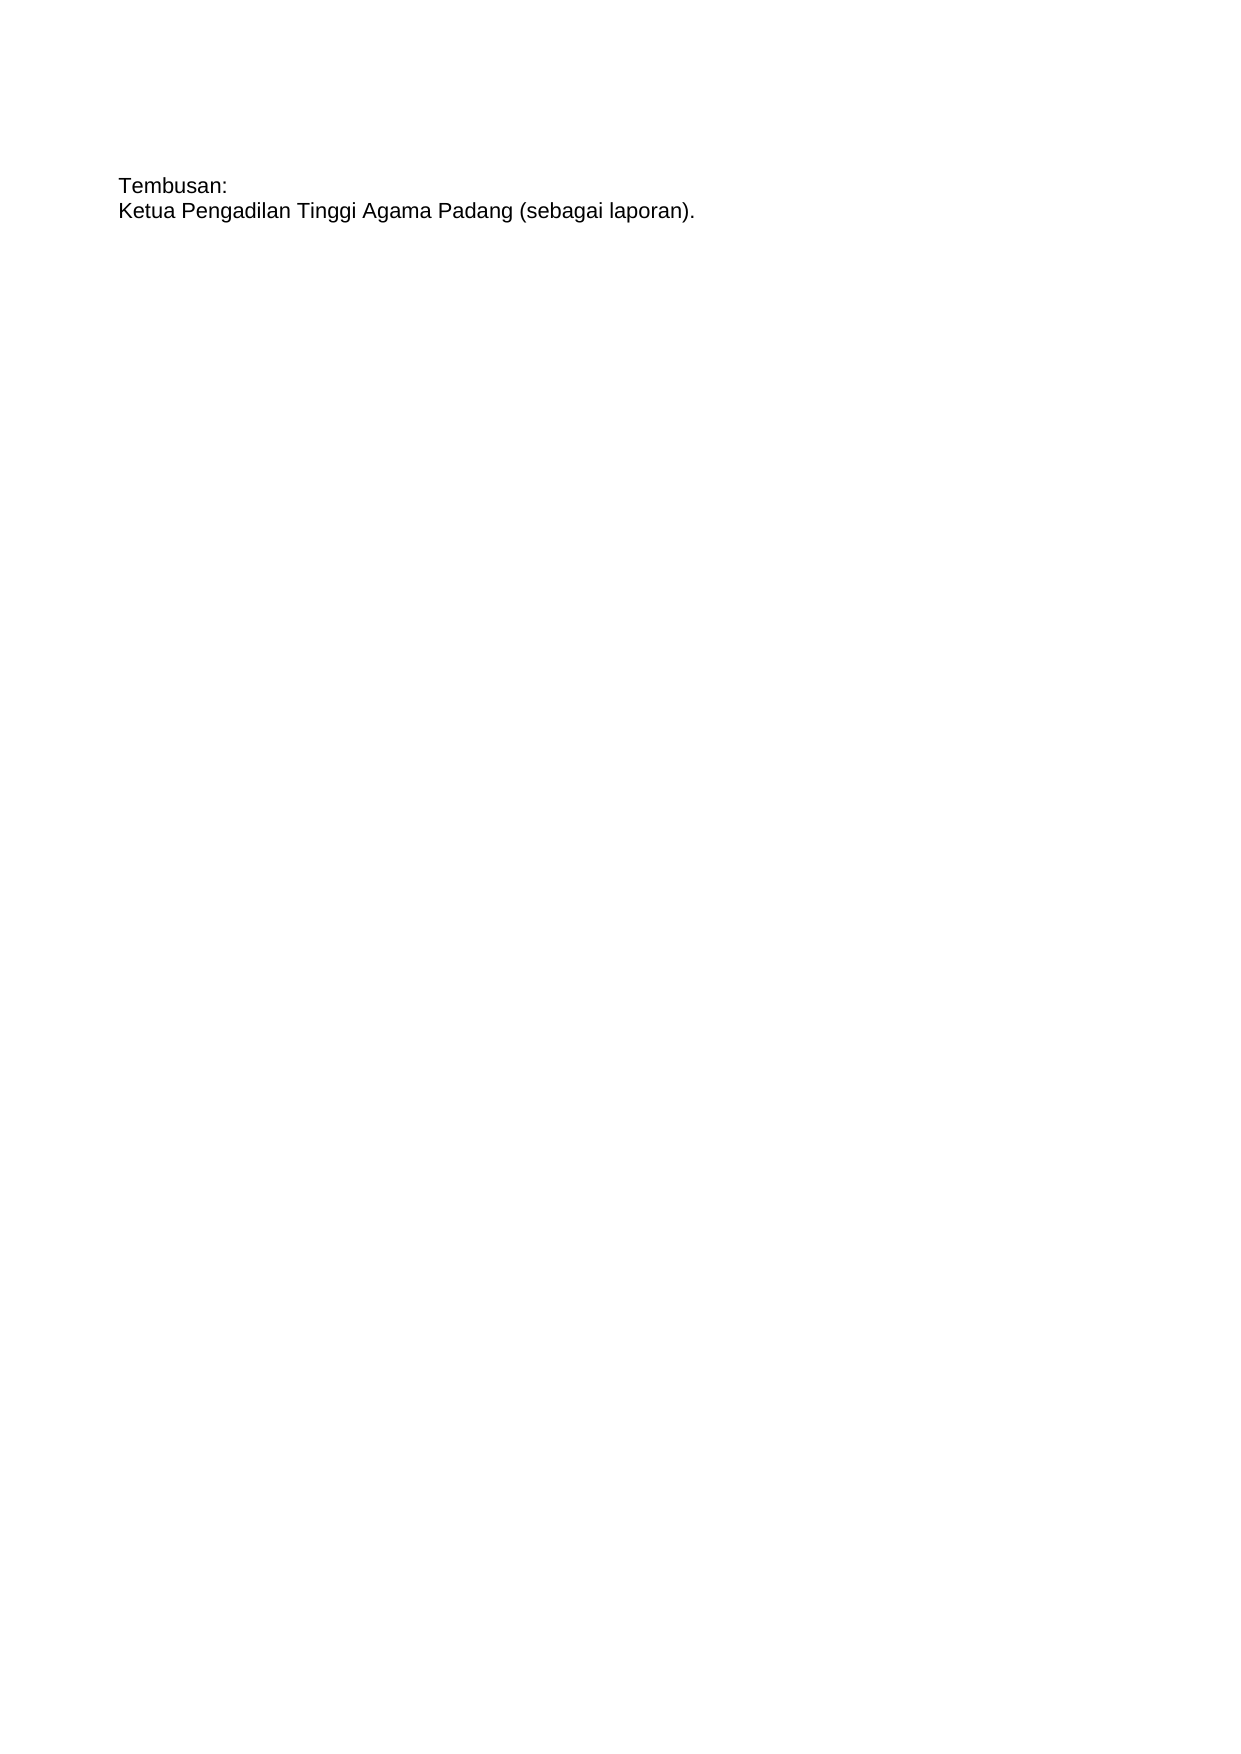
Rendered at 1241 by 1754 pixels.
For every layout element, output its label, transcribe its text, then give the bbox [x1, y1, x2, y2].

text Ketua Pengadilan Tinggi Agama Padang (sebagai laporan). [118, 198, 1122, 223]
text Tembusan: [118, 173, 1122, 198]
